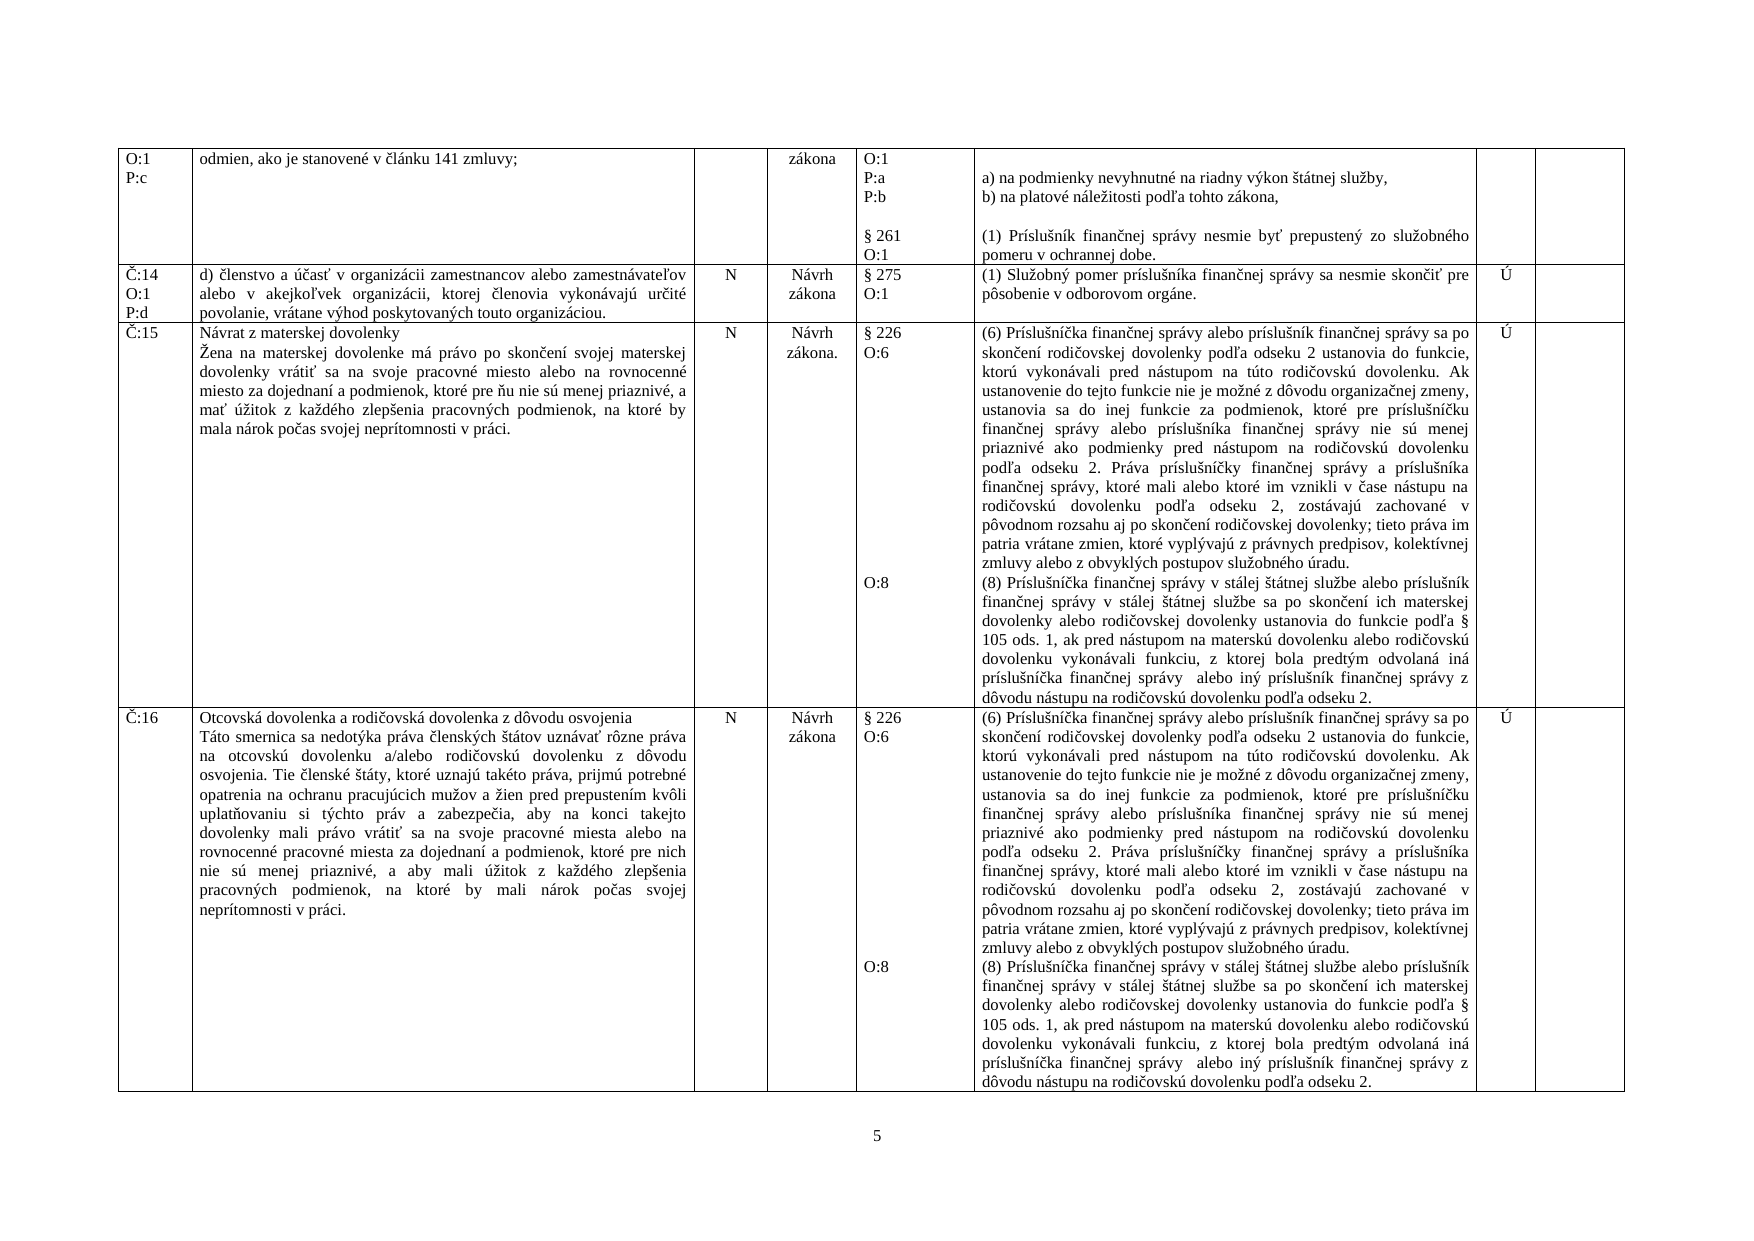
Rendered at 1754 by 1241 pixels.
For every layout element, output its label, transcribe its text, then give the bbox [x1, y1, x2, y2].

table_cell Č:14 O:1 P:c [119, 149, 192, 264]
table_cell N [695, 149, 767, 264]
table_cell [1536, 323, 1624, 707]
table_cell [857, 708, 974, 1091]
table_cell § 275 O:1 [857, 265, 974, 322]
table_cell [975, 149, 1476, 264]
table_cell Ú [1477, 708, 1535, 1091]
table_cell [975, 708, 1476, 1091]
table_cell Ú [1477, 149, 1535, 264]
table_cell Návrh zákona [768, 708, 856, 1091]
table_cell Č:16 [119, 708, 192, 1091]
table_cell Č:15 [119, 323, 192, 707]
table_cell (6) Príslušníčka finančnej správy alebo príslušník finančnej správy sa po skončení rodičovskej dovolenky podľa odseku 2 ustanovia do funkcie, ktorú vykonávali pred nástupom na túto rodičovskú dovolenku. Ak ustanovenie do tejto funkcie nie je možné z dôvodu organizačnej zmeny, ustanovia sa do inej funkcie za podmienok, ktoré pre príslušníčku finančnej správy alebo príslušníka finančnej správy nie sú menej priaznivé ako podmienky pred nástupom na rodičovskú dovolenku podľa odseku 2. Práva príslušníčky finančnej správy a príslušníka finančnej správy, ktoré mali alebo ktoré im vznikli v čase nástupu na rodičovskú dovolenku podľa odseku 2, zostávajú zachované v pôvodnom rozsahu aj po skončení rodičovskej dovolenky; tieto práva im patria vrátane zmien, ktoré vyplývajú z právnych predpisov, kolektívnej zmluvy alebo z obvyklých postupov služobného úradu. (8) Príslušníčka finančnej správy v stálej štátnej službe alebo príslušník finančnej správy v stálej štátnej službe sa po skončení ich materskej dovolenky alebo rodičovskej dovolenky ustanovia do funkcie podľa § 105 ods. 1, ak pred nástupom na materskú dovolenku alebo rodičovskú dovolenku vykonávali funkciu, z ktorej bola predtým odvolaná iná príslušníčka finančnej správy alebo iný príslušník finančnej správy z dôvodu nástupu na rodičovskú dovolenku podľa odseku 2. [975, 323, 1476, 707]
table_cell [857, 149, 974, 264]
table_cell N [695, 708, 767, 1091]
table_cell Ú [1477, 265, 1535, 322]
table_cell Č:14 O:1 P:d [119, 265, 192, 322]
table_cell Ú [1477, 323, 1535, 707]
table_cell [1536, 708, 1624, 1091]
table_cell Návrh zákona [768, 265, 856, 322]
table_cell (1) Služobný pomer príslušníka finančnej správy sa nesmie skončiť pre pôsobenie v odborovom orgáne. [975, 265, 1476, 322]
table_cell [193, 149, 694, 264]
table_cell [1536, 149, 1624, 264]
table_cell N [695, 265, 767, 322]
table_cell Návrh zákona [768, 149, 856, 264]
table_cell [193, 708, 694, 1091]
table_cell Návrat z materskej dovolenky Žena na materskej dovolenke má právo po skončení svojej materskej dovolenky vrátiť sa na svoje pracovné miesto alebo na rovnocenné miesto za dojednaní a podmienok, ktoré pre ňu nie sú menej priaznivé, a mať úžitok z každého zlepšenia pracovných podmienok, na ktoré by mala nárok počas svojej neprítomnosti v práci. [193, 323, 694, 707]
table_cell N [695, 323, 767, 707]
table_cell [1536, 265, 1624, 322]
table_cell d) členstvo a účasť v organizácii zamestnancov alebo zamestnávateľov alebo v akejkoľvek organizácii, ktorej členovia vykonávajú určité povolanie, vrátane výhod poskytovaných touto organizáciou. [193, 265, 694, 322]
table_cell Návrh zákona. [768, 323, 856, 707]
table_cell § 226 O:6 O:8 [857, 323, 974, 707]
